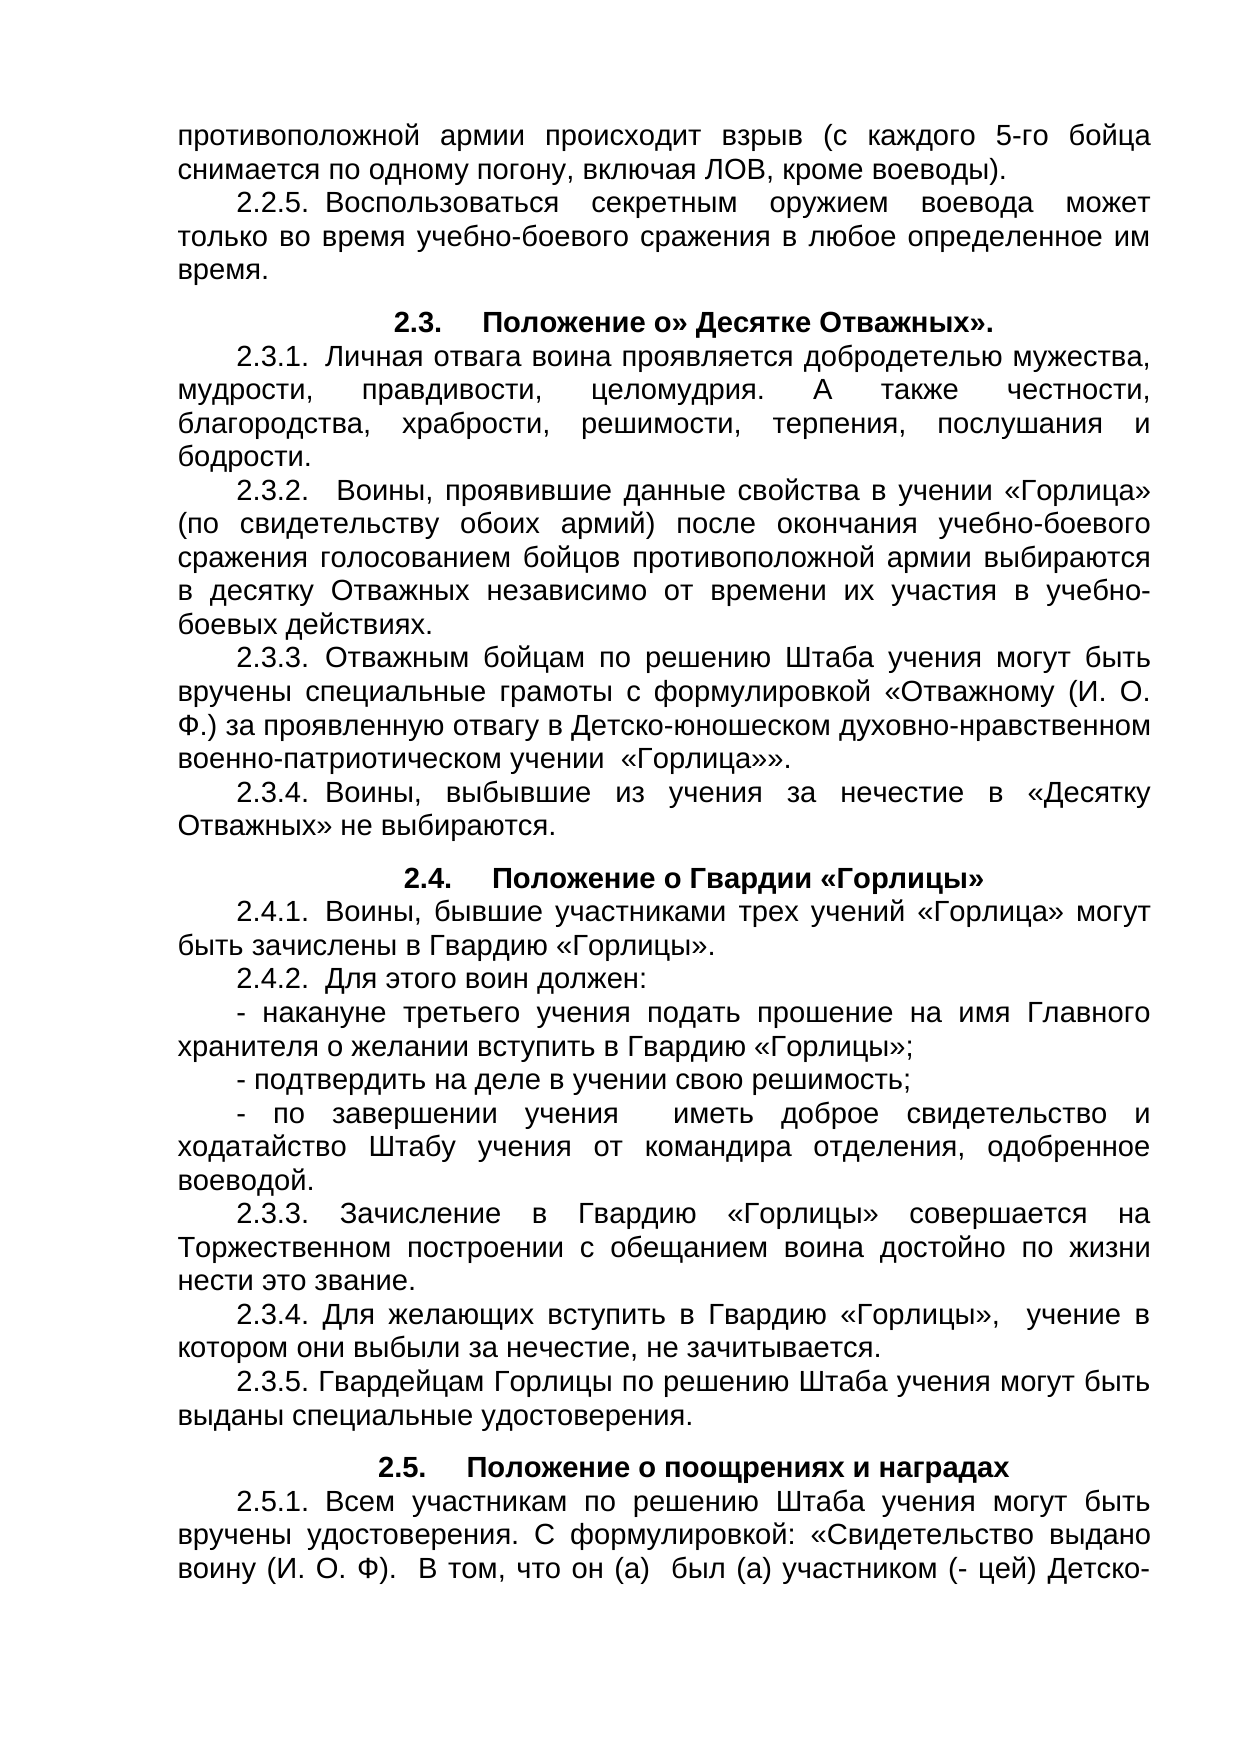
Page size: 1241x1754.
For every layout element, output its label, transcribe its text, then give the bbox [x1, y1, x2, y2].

list Воспользоваться секретным оружием воевода может только во время учебно-боевого сражения в любое определенное им время. [177, 185, 1152, 286]
list Воины, бывшие участниками трех учений «Горлица» могут быть зачислены в Гвардию «Горлицы». [177, 894, 1152, 961]
list Положение о» Десятке Отважных». [177, 305, 1152, 338]
text 2.3.3. Зачисление в Гвардию «Горлицы» совершается на Торжественном построении с обещанием воина достойно по жизни нести это звание. [177, 1196, 1152, 1297]
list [177, 1484, 1152, 1584]
text 2.3.4. Для желающих вступить в Гвардию «Горлицы», учение в котором они выбыли за нечестие, не зачитывается. [177, 1297, 1152, 1364]
list Для этого воин должен: [177, 961, 1152, 995]
text - подтвердить на деле в учении свою решимость; [177, 1062, 1152, 1096]
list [177, 118, 1152, 185]
list Положение о поощрениях и наградах [177, 1450, 1152, 1484]
list Воины, выбывшие из учения за нечестие в «Десятку Отважных» не выбираются. [177, 774, 1152, 842]
text - накануне третьего учения подать прошение на имя Главного хранителя о желании вступить в Гвардию «Горлицы»; [177, 995, 1152, 1062]
text 2.3.5. Гвардейцам Горлицы по решению Штаба учения могут быть выданы специальные удостоверения. [177, 1364, 1152, 1431]
text - по завершении учения иметь доброе свидетельство и ходатайство Штабу учения от командира отделения, одобренное воеводой. [177, 1096, 1152, 1196]
list Положение о Гвардии «Горлицы» [177, 861, 1152, 894]
list Личная отвага воина проявляется добродетелью мужества, мудрости, правдивости, целомудрия. А также честности, благородства, храбрости, решимости, терпения, послушания и бодрости. [177, 338, 1152, 473]
list Отважным бойцам по решению Штаба учения могут быть вручены специальные грамоты с формулировкой «Отважному (И. О. Ф.) за проявленную отвагу в Детско-юношеском духовно-нравственном военно-патриотическом учении «Горлица»». [177, 640, 1152, 774]
list Воины, проявившие данные свойства в учении «Горлица» (по свидетельству обоих армий) после окончания учебно-боевого сражения голосованием бойцов противоположной армии выбираются в десятку Отважных независимо от времени их участия в учебно-боевых действиях. [177, 473, 1152, 640]
